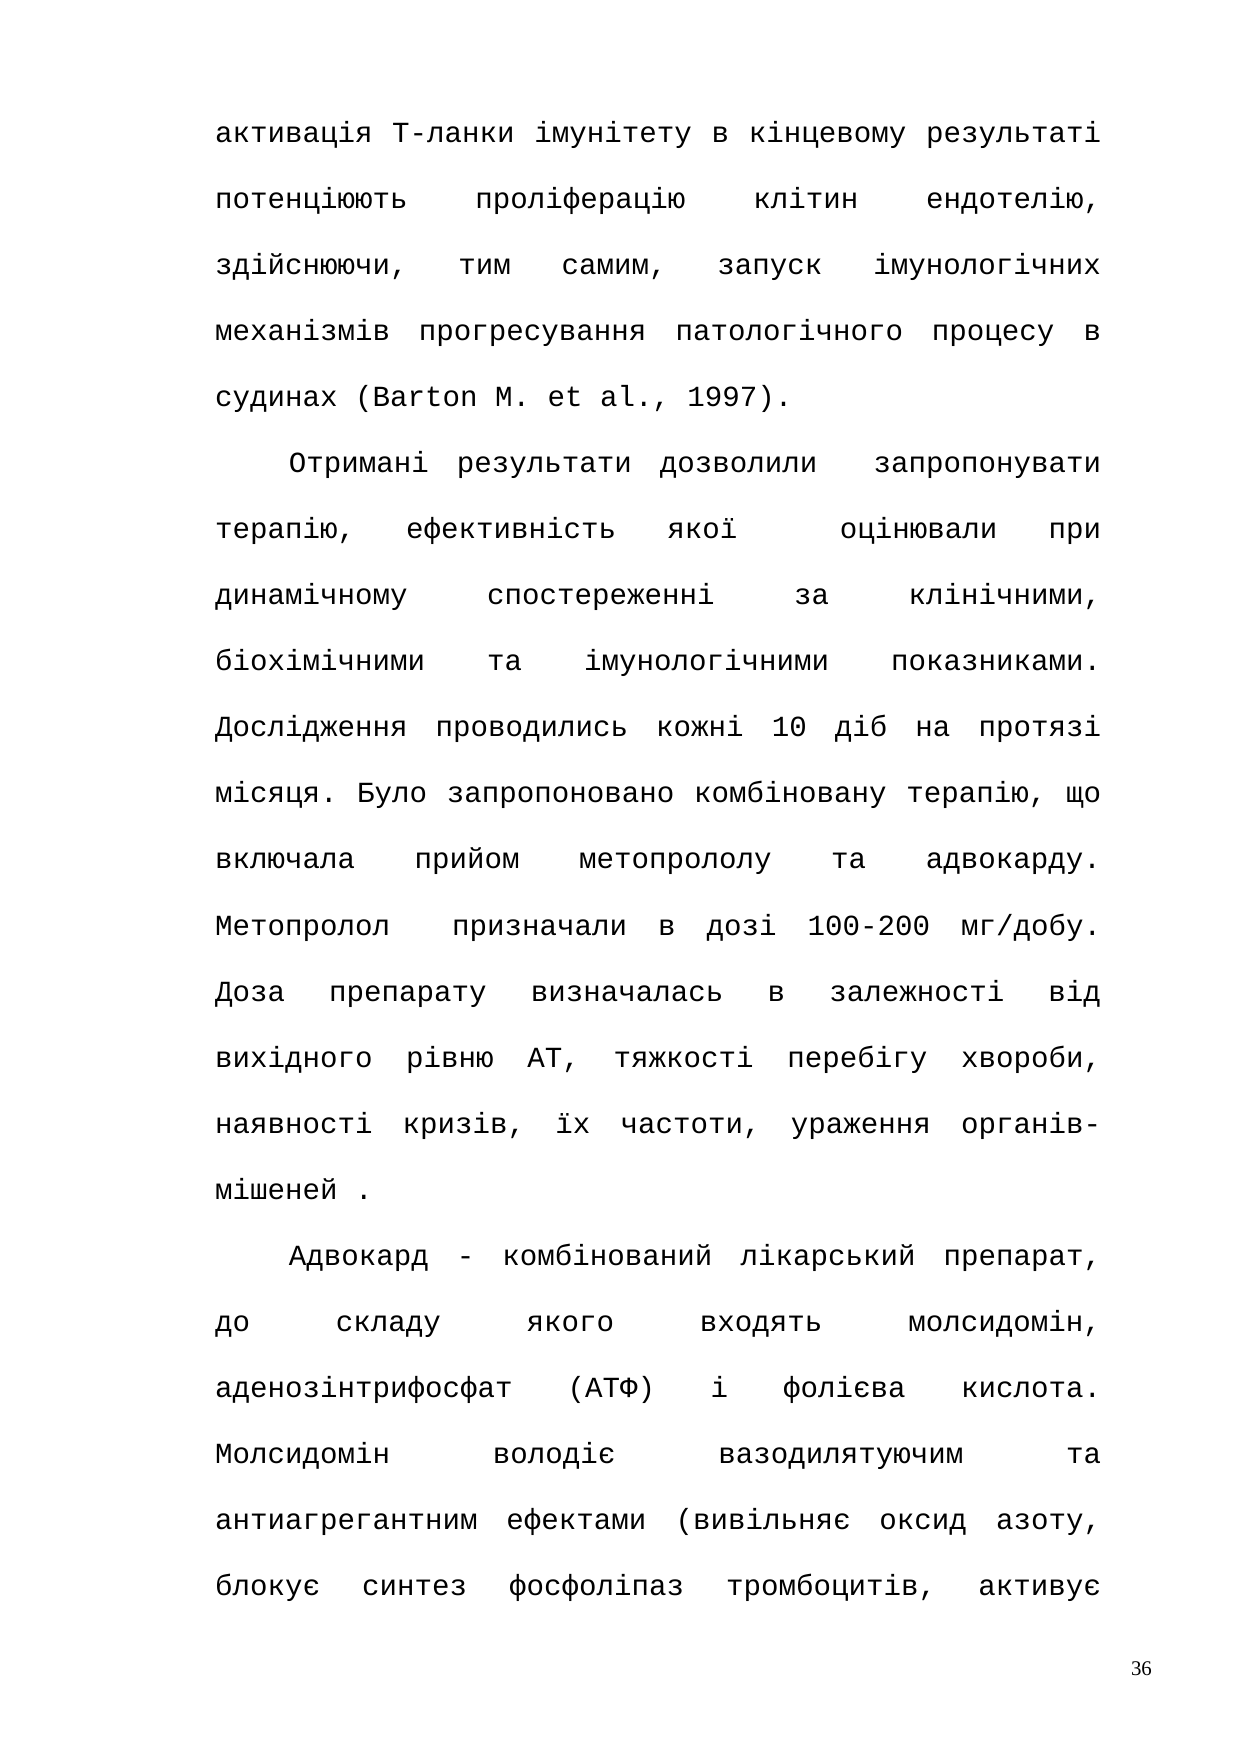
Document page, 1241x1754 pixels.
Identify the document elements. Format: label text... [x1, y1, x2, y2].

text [215, 118, 1101, 415]
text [215, 1241, 1101, 1604]
text Отримані результати дозволили запропонувати терапію, ефективність якої оцінювали при динамічному спостереженні за клінічними, біохімічними та імунологічними показниками. Дослідження проводились кожні 10 діб на протязі місяця. Було запропоновано комбіновану терапію, що включала прийом метопрололу та адвокарду. Метопролол призначали в дозі 100-200 мг/добу. Доза препарату визначалась в залежності від вихідного рівню АТ, тяжкості перебігу хвороби, наявності кризів, їх частоти, ураження органів-мішеней . [215, 448, 1101, 1208]
